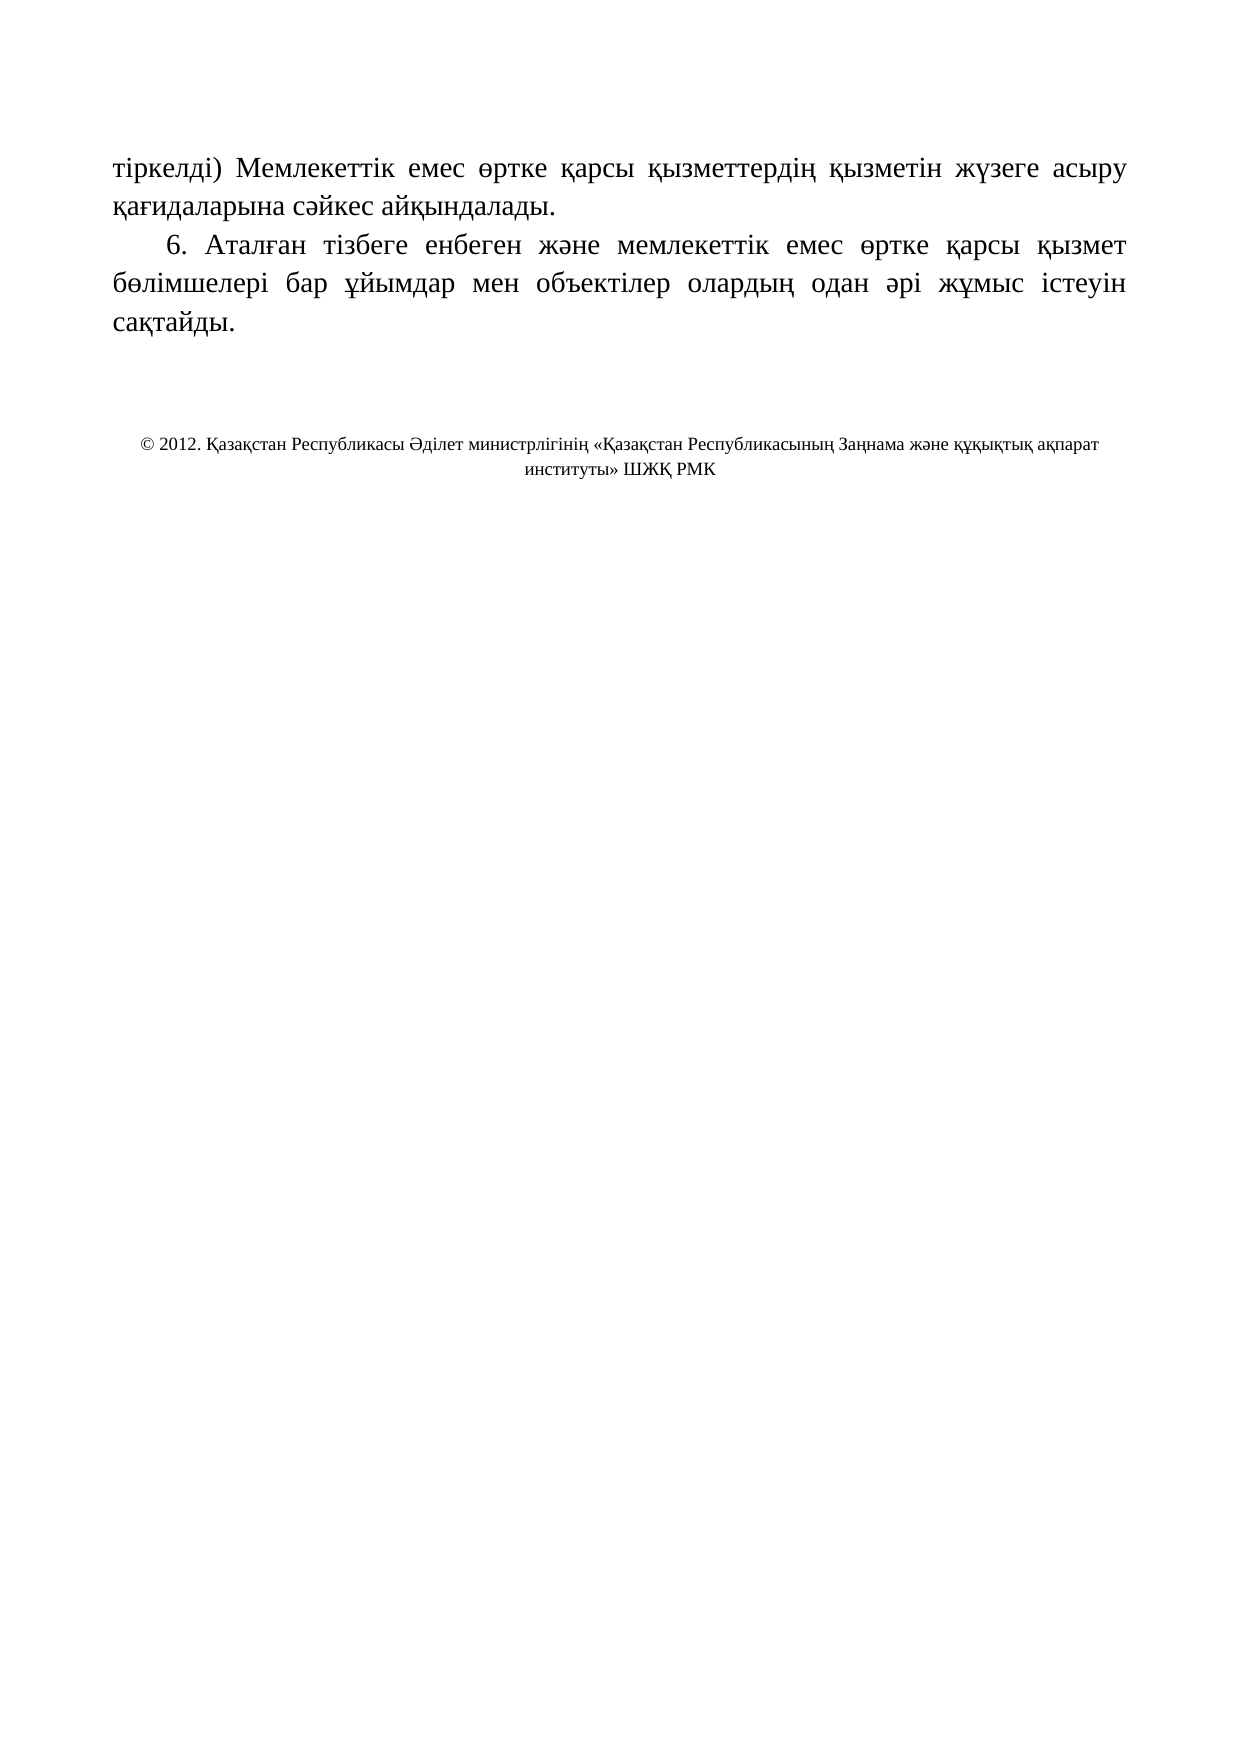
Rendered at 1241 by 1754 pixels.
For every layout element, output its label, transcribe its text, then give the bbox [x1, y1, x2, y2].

text © 2012. Қазақстан Республикасы Әділет министрлігінің «Қазақстан Республикасының Заңнама және құқықтық ақпарат институты» ШЖҚ РМК [112, 433, 1128, 480]
text 6. Аталған тізбеге енбеген және мемлекеттік емес өртке қарсы қызмет бөлімшелері бар ұйымдар мен объектілер олардың одан әрі жұмыс істеуін сақтайды. [112, 227, 1128, 338]
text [112, 150, 1128, 222]
